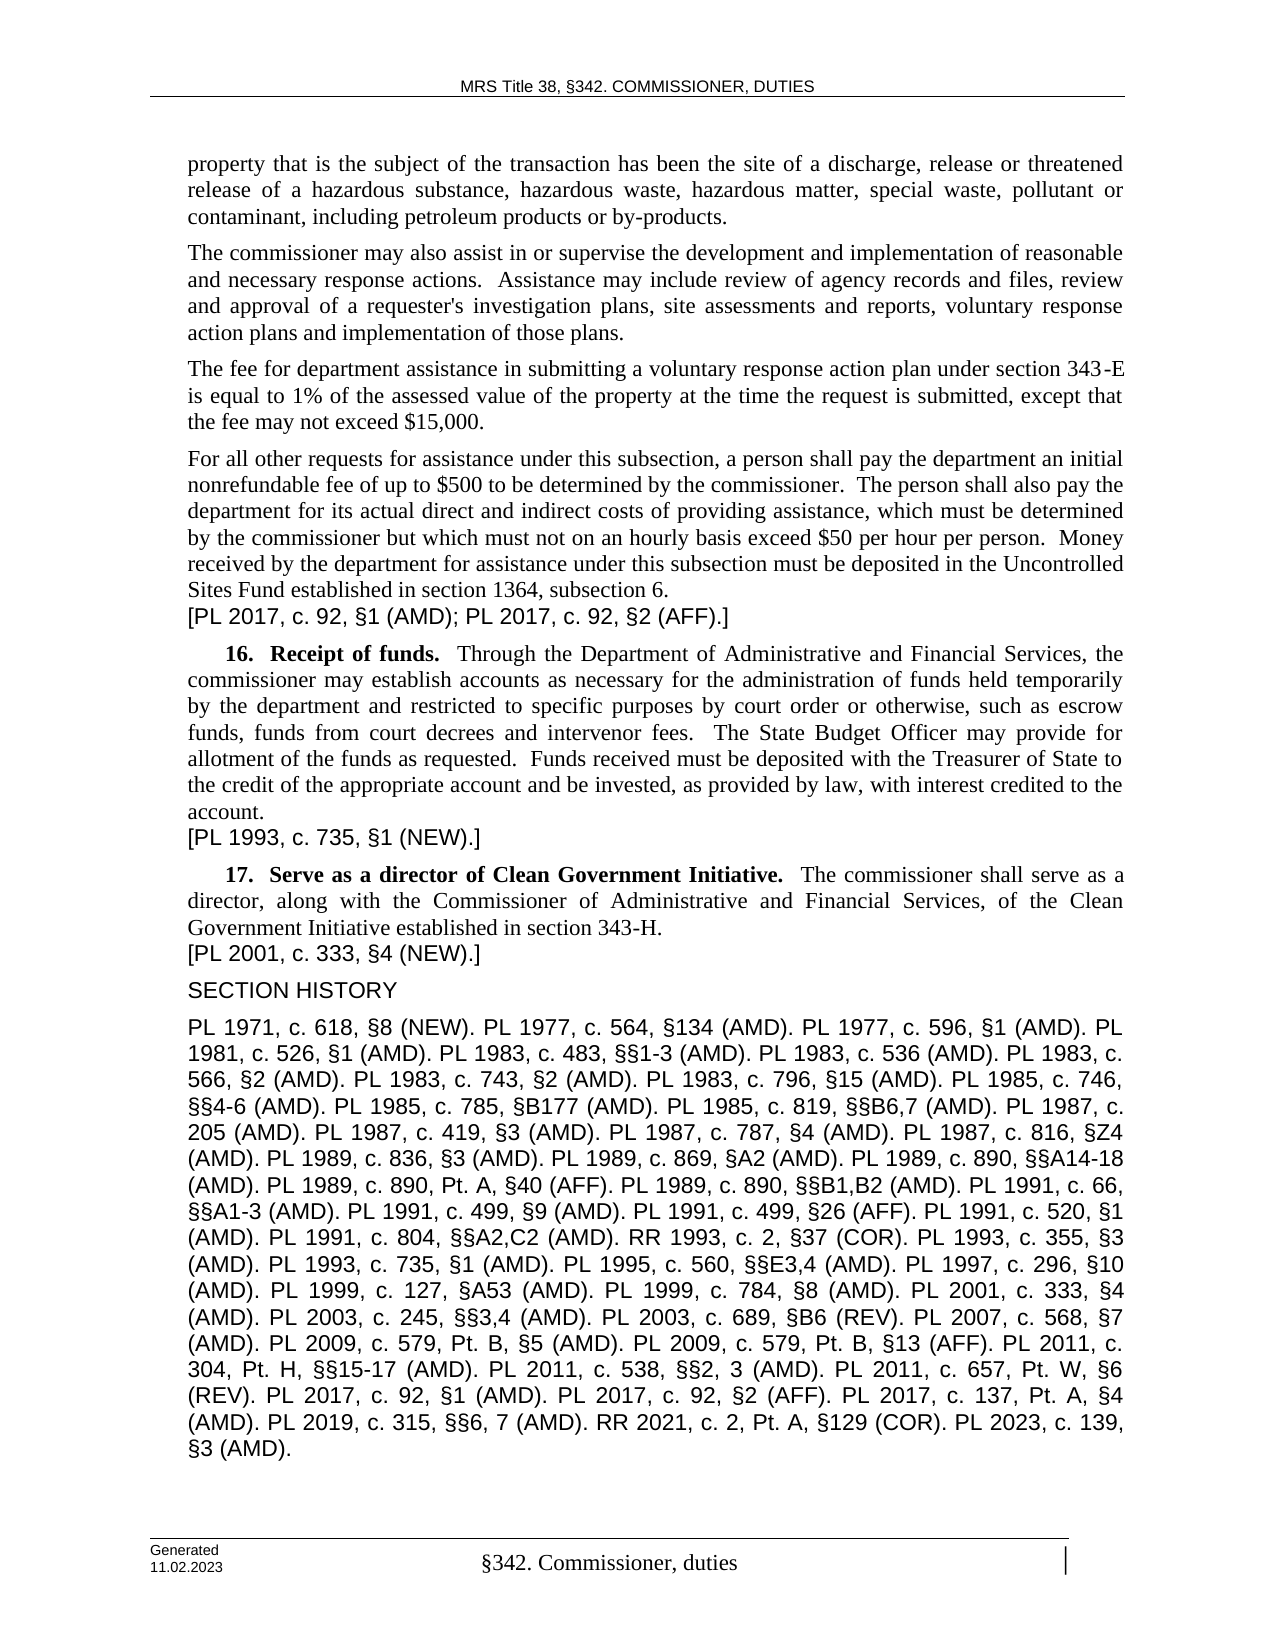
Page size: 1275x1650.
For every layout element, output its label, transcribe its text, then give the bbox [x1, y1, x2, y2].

text [PL 2001, c. 333, §4 (NEW).] [187, 940, 1125, 966]
text [PL 2017, c. 92, §1 (AMD); PL 2017, c. 92, §2 (AFF).] [187, 603, 1125, 629]
text For all other requests for assistance under this subsection, a person shall pay the department an initial nonrefundable fee of up to $500 to be determined by the commissioner. The person shall also pay the department for its actual direct and indirect costs of providing assistance, which must be determined by the commissioner but which must not on an hourly basis exceed $50 per hour per person. Money received by the department for assistance under this subsection must be deposited in the Uncontrolled Sites Fund established in section 1364, subsection 6. [187, 445, 1125, 603]
text The fee for department assistance in submitting a voluntary response action plan under section 343‑E is equal to 1% of the assessed value of the property at the time the request is submitted, except that the fee may not exceed $15,000. [187, 355, 1125, 434]
text 17. Serve as a director of Clean Government Initiative. The commissioner shall serve as a director, along with the Commissioner of Administrative and Financial Services, of the Clean Government Initiative established in section 343‑H. [187, 861, 1125, 940]
text PL 1971, c. 618, §8 (NEW). PL 1977, c. 564, §134 (AMD). PL 1977, c. 596, §1 (AMD). PL 1981, c. 526, §1 (AMD). PL 1983, c. 483, §§1-3 (AMD). PL 1983, c. 536 (AMD). PL 1983, c. 566, §2 (AMD). PL 1983, c. 743, §2 (AMD). PL 1983, c. 796, §15 (AMD). PL 1985, c. 746, §§4-6 (AMD). PL 1985, c. 785, §B177 (AMD). PL 1985, c. 819, §§B6,7 (AMD). PL 1987, c. 205 (AMD). PL 1987, c. 419, §3 (AMD). PL 1987, c. 787, §4 (AMD). PL 1987, c. 816, §Z4 (AMD). PL 1989, c. 836, §3 (AMD). PL 1989, c. 869, §A2 (AMD). PL 1989, c. 890, §§A14-18 (AMD). PL 1989, c. 890, Pt. A, §40 (AFF). PL 1989, c. 890, §§B1,B2 (AMD). PL 1991, c. 66, §§A1-3 (AMD). PL 1991, c. 499, §9 (AMD). PL 1991, c. 499, §26 (AFF). PL 1991, c. 520, §1 (AMD). PL 1991, c. 804, §§A2,C2 (AMD). RR 1993, c. 2, §37 (COR). PL 1993, c. 355, §3 (AMD). PL 1993, c. 735, §1 (AMD). PL 1995, c. 560, §§E3,4 (AMD). PL 1997, c. 296, §10 (AMD). PL 1999, c. 127, §A53 (AMD). PL 1999, c. 784, §8 (AMD). PL 2001, c. 333, §4 (AMD). PL 2003, c. 245, §§3,4 (AMD). PL 2003, c. 689, §B6 (REV). PL 2007, c. 568, §7 (AMD). PL 2009, c. 579, Pt. B, §5 (AMD). PL 2009, c. 579, Pt. B, §13 (AFF). PL 2011, c. 304, Pt. H, §§15-17 (AMD). PL 2011, c. 538, §§2, 3 (AMD). PL 2011, c. 657, Pt. W, §6 (REV). PL 2017, c. 92, §1 (AMD). PL 2017, c. 92, §2 (AFF). PL 2017, c. 137, Pt. A, §4 (AMD). PL 2019, c. 315, §§6, 7 (AMD). RR 2021, c. 2, Pt. A, §129 (COR). PL 2023, c. 139, §3 (AMD). [187, 1013, 1125, 1462]
text [PL 1993, c. 735, §1 (NEW).] [187, 824, 1125, 851]
text 16. Receipt of funds. Through the Department of Administrative and Financial Services, the commissioner may establish accounts as necessary for the administration of funds held temporarily by the department and restricted to specific purposes by court order or otherwise, such as escrow funds, funds from court decrees and intervenor fees. The State Budget Officer may provide for allotment of the funds as requested. Funds received must be deposited with the Treasurer of State to the credit of the appropriate account and be invested, as provided by law, with interest credited to the account. [187, 640, 1125, 824]
text SECTION HISTORY [187, 977, 1125, 1003]
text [187, 150, 1125, 229]
text The commissioner may also assist in or supervise the development and implementation of reasonable and necessary response actions. Assistance may include review of agency records and files, review and approval of a requester's investigation plans, site assessments and reports, voluntary response action plans and implementation of those plans. [187, 239, 1125, 345]
